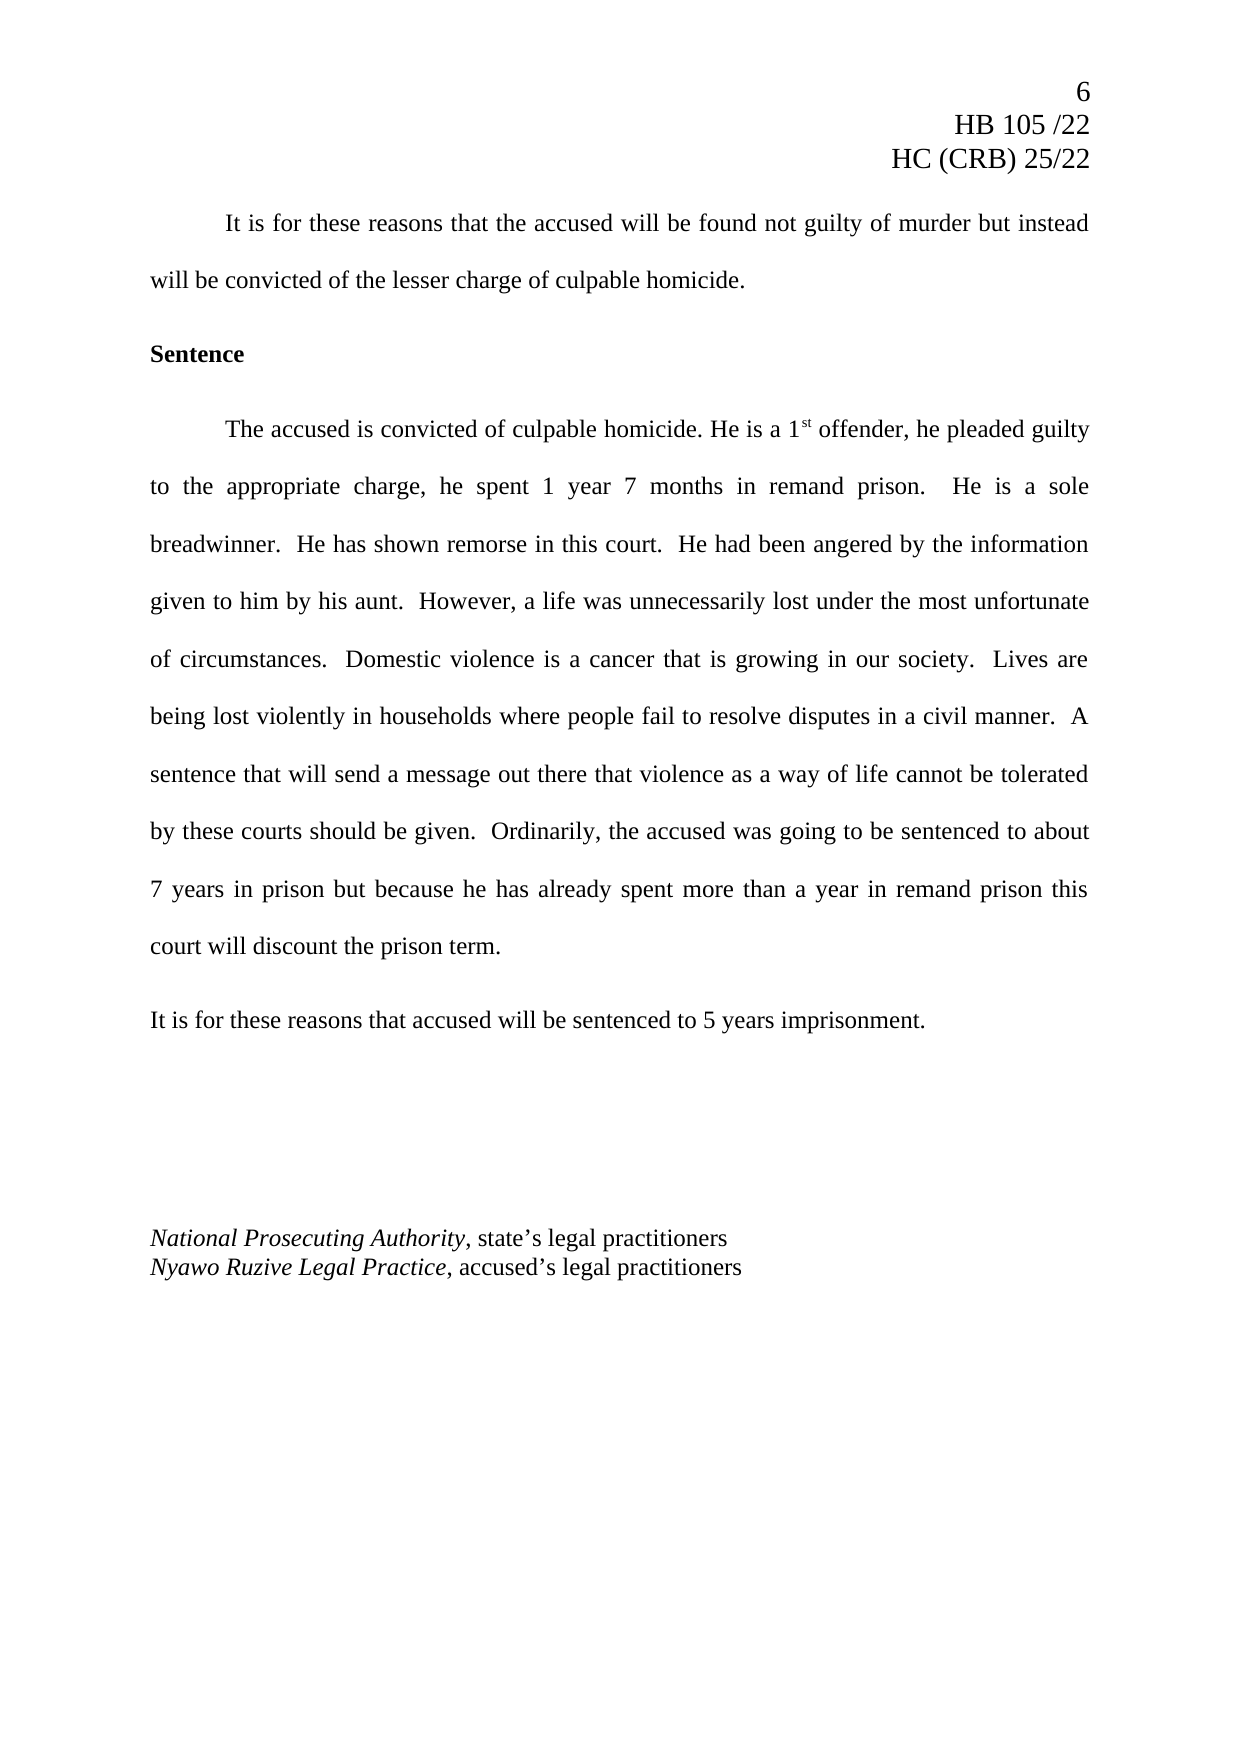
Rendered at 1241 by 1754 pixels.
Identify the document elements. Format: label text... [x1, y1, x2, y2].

text It is for these reasons that the accused will be found not guilty of murder but instead will be convicted of the lesser charge of culpable homicide. [150, 208, 1090, 294]
text The accused is convicted of culpable homicide. He is a 1st offender, he pleaded guilty to the appropriate charge, he spent 1 year 7 months in remand prison. He is a sole breadwinner. He has shown remorse in this court. He had been angered by the information given to him by his aunt. However, a life was unnecessarily lost under the most unfortunate of circumstances. Domestic violence is a cancer that is growing in our society. Lives are being lost violently in households where people fail to resolve disputes in a civil manner. A sentence that will send a message out there that violence as a way of life cannot be tolerated by these courts should be given. Ordinarily, the accused was going to be sentenced to about 7 years in prison but because he has already spent more than a year in remand prison this court will discount the prison term. [150, 414, 1090, 960]
text It is for these reasons that accused will be sentenced to 5 years imprisonment. [150, 1005, 1090, 1034]
text Nyawo Ruzive Legal Practice, accused’s legal practitioners [150, 1252, 1090, 1281]
text Sentence [150, 339, 1090, 368]
text National Prosecuting Authority, state’s legal practitioners [150, 1223, 1090, 1252]
